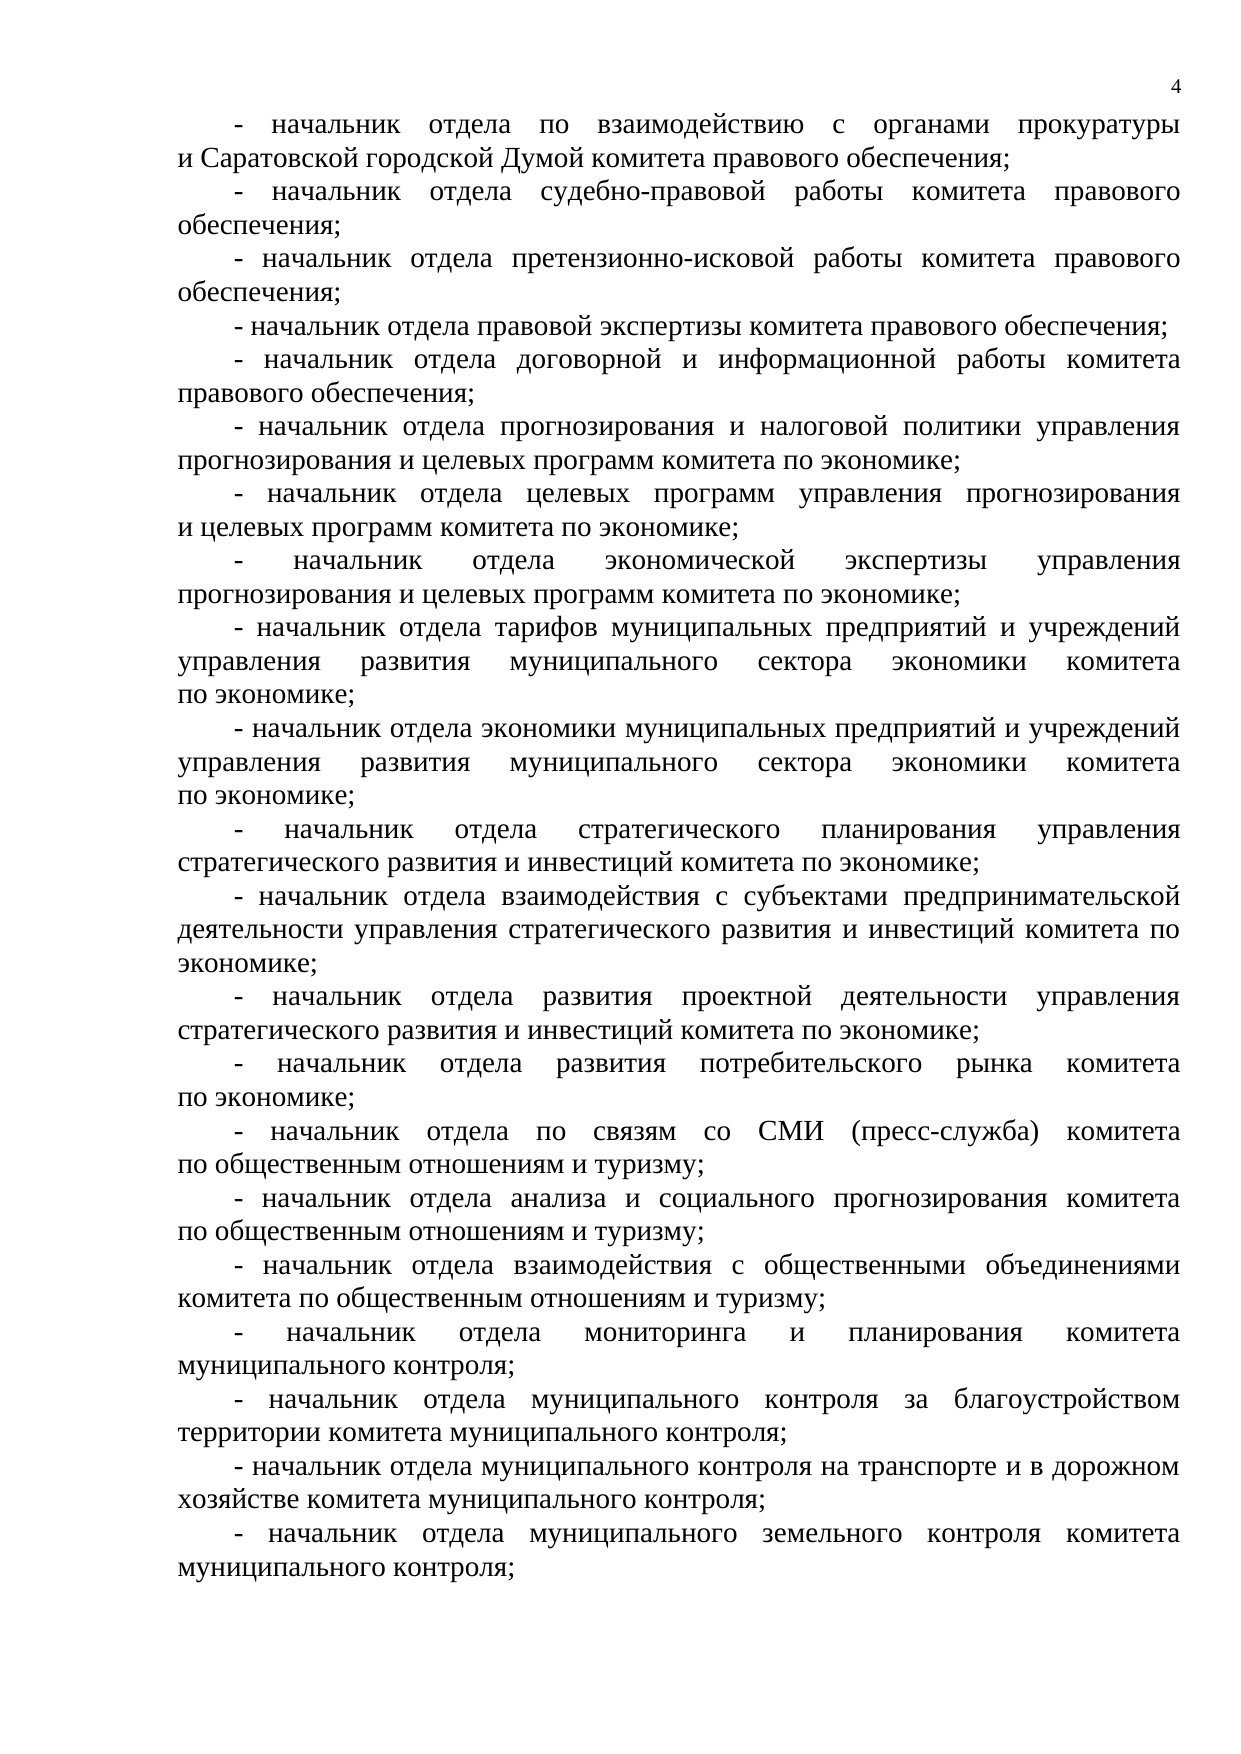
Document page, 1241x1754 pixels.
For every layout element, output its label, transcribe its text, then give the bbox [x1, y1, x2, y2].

text - начальник отдела экономики муниципальных предприятий и учреждений управления развития муниципального сектора экономики комитета по экономике; [177, 710, 1181, 811]
text - начальник отдела правовой экспертизы комитета правового обеспечения; [177, 308, 1181, 341]
text - начальник отдела стратегического планирования управления стратегического развития и инвестиций комитета по экономике; [177, 811, 1181, 878]
text - начальник отдела взаимодействия с общественными объединениями комитета по общественным отношениям и туризму; [177, 1247, 1181, 1314]
text - начальник отдела развития потребительского рынка комитета по экономике; [177, 1046, 1181, 1113]
text - начальник отдела судебно-правовой работы комитета правового обеспечения; [177, 173, 1181, 241]
text - начальник отдела по взаимодействию с органами прокуратуры и Саратовской городской Думой комитета правового обеспечения; [177, 106, 1181, 173]
text - начальник отдела муниципального земельного контроля комитета муниципального контроля; [177, 1515, 1181, 1582]
text - начальник отдела анализа и социального прогнозирования комитета по общественным отношениям и туризму; [177, 1180, 1181, 1247]
text - начальник отдела мониторинга и планирования комитета муниципального контроля; [177, 1314, 1181, 1381]
text - начальник отдела взаимодействия с субъектами предпринимательской деятельности управления стратегического развития и инвестиций комитета по экономике; [177, 878, 1181, 978]
text - начальник отдела развития проектной деятельности управления стратегического развития и инвестиций комитета по экономике; [177, 978, 1181, 1046]
text - начальник отдела претензионно-исковой работы комитета правового обеспечения; [177, 241, 1181, 308]
text - начальник отдела прогнозирования и налоговой политики управления прогнозирования и целевых программ комитета по экономике; [177, 408, 1181, 475]
text - начальник отдела договорной и информационной работы комитета правового обеспечения; [177, 341, 1181, 408]
text - начальник отдела экономической экспертизы управления прогнозирования и целевых программ комитета по экономике; [177, 542, 1181, 609]
text - начальник отдела муниципального контроля на транспорте и в дорожном хозяйстве комитета муниципального контроля; [177, 1448, 1181, 1515]
text - начальник отдела по связям со СМИ (пресс-служба) комитета по общественным отношениям и туризму; [177, 1113, 1181, 1180]
text - начальник отдела муниципального контроля за благоустройством территории комитета муниципального контроля; [177, 1381, 1181, 1448]
text - начальник отдела тарифов муниципальных предприятий и учреждений управления развития муниципального сектора экономики комитета по экономике; [177, 609, 1181, 710]
text - начальник отдела целевых программ управления прогнозирования и целевых программ комитета по экономике; [177, 475, 1181, 542]
